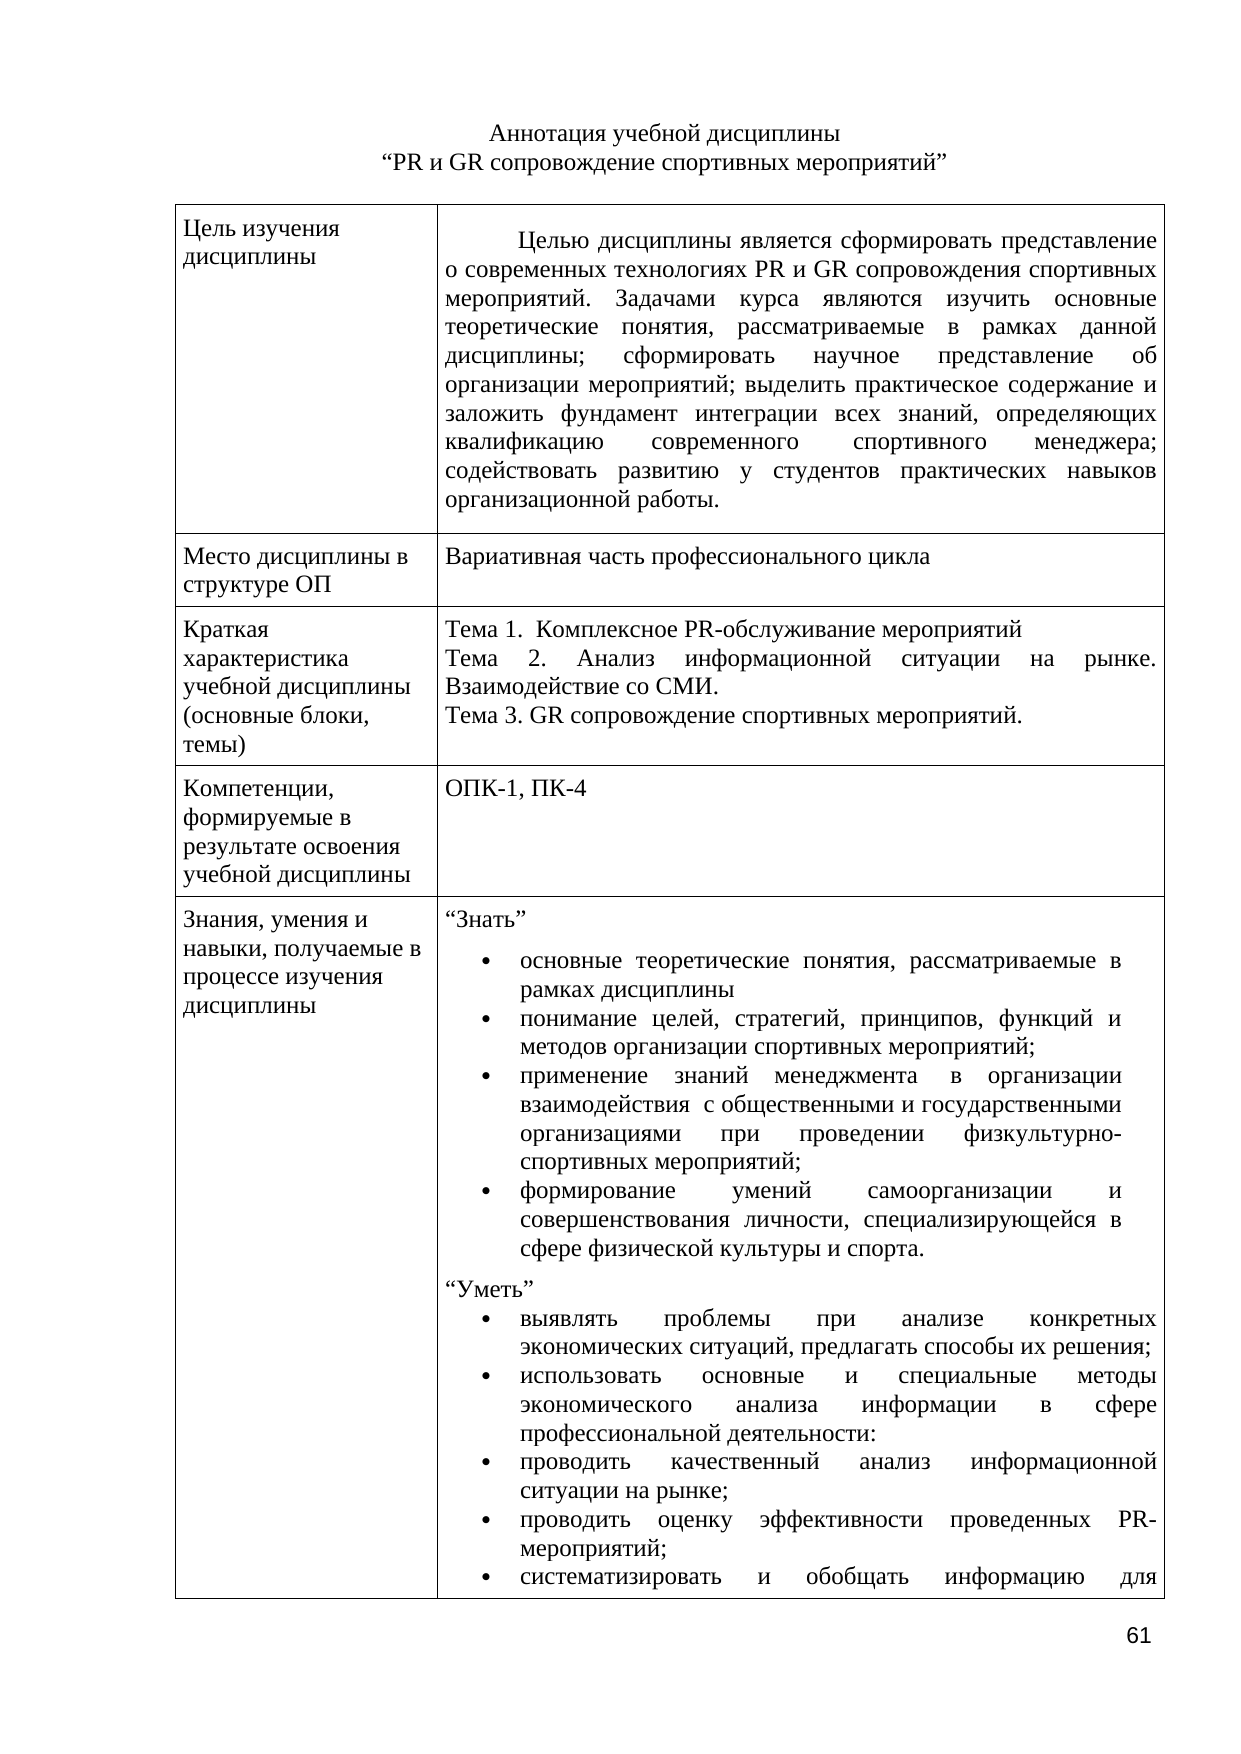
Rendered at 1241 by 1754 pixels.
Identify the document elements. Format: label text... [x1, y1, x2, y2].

table_header Цель изучения дисциплины [176, 205, 437, 532]
text Аннотация учебной дисциплины [177, 118, 1152, 147]
table_cell Тема 1. Комплексное PR-обслуживание мероприятий Тема 2. Анализ информационной ситуации на рынке. Взаимодействие со СМИ. Тема 3. GR сопровождение спортивных мероприятий. [438, 607, 1164, 765]
table_cell ОПК-1, ПК-4 [438, 766, 1164, 896]
table_cell Компетенции, формируемые в результате освоения учебной дисциплины [176, 766, 437, 896]
table_cell Краткая характеристика учебной дисциплины (основные блоки, темы) [176, 607, 437, 765]
table_cell Вариативная часть профессионального цикла [438, 534, 1164, 606]
table_header Целью дисциплины является сформировать представление о современных технологиях PR и GR сопровождения спортивных мероприятий. Задачами курса являются изучить основные теоретические понятия, рассматриваемые в рамках данной дисциплины; сформировать научное представление об организации мероприятий; выделить практическое содержание и заложить фундамент интеграции всех знаний, определяющих квалификацию современного спортивного менеджера; содействовать развитию у студентов практических навыков организационной работы. [438, 205, 1164, 532]
table_cell Место дисциплины в структуре ОП [176, 534, 437, 606]
text “PR и GR сопровождение спортивных мероприятий” [177, 147, 1152, 176]
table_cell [438, 897, 1164, 1597]
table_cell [176, 897, 437, 1597]
